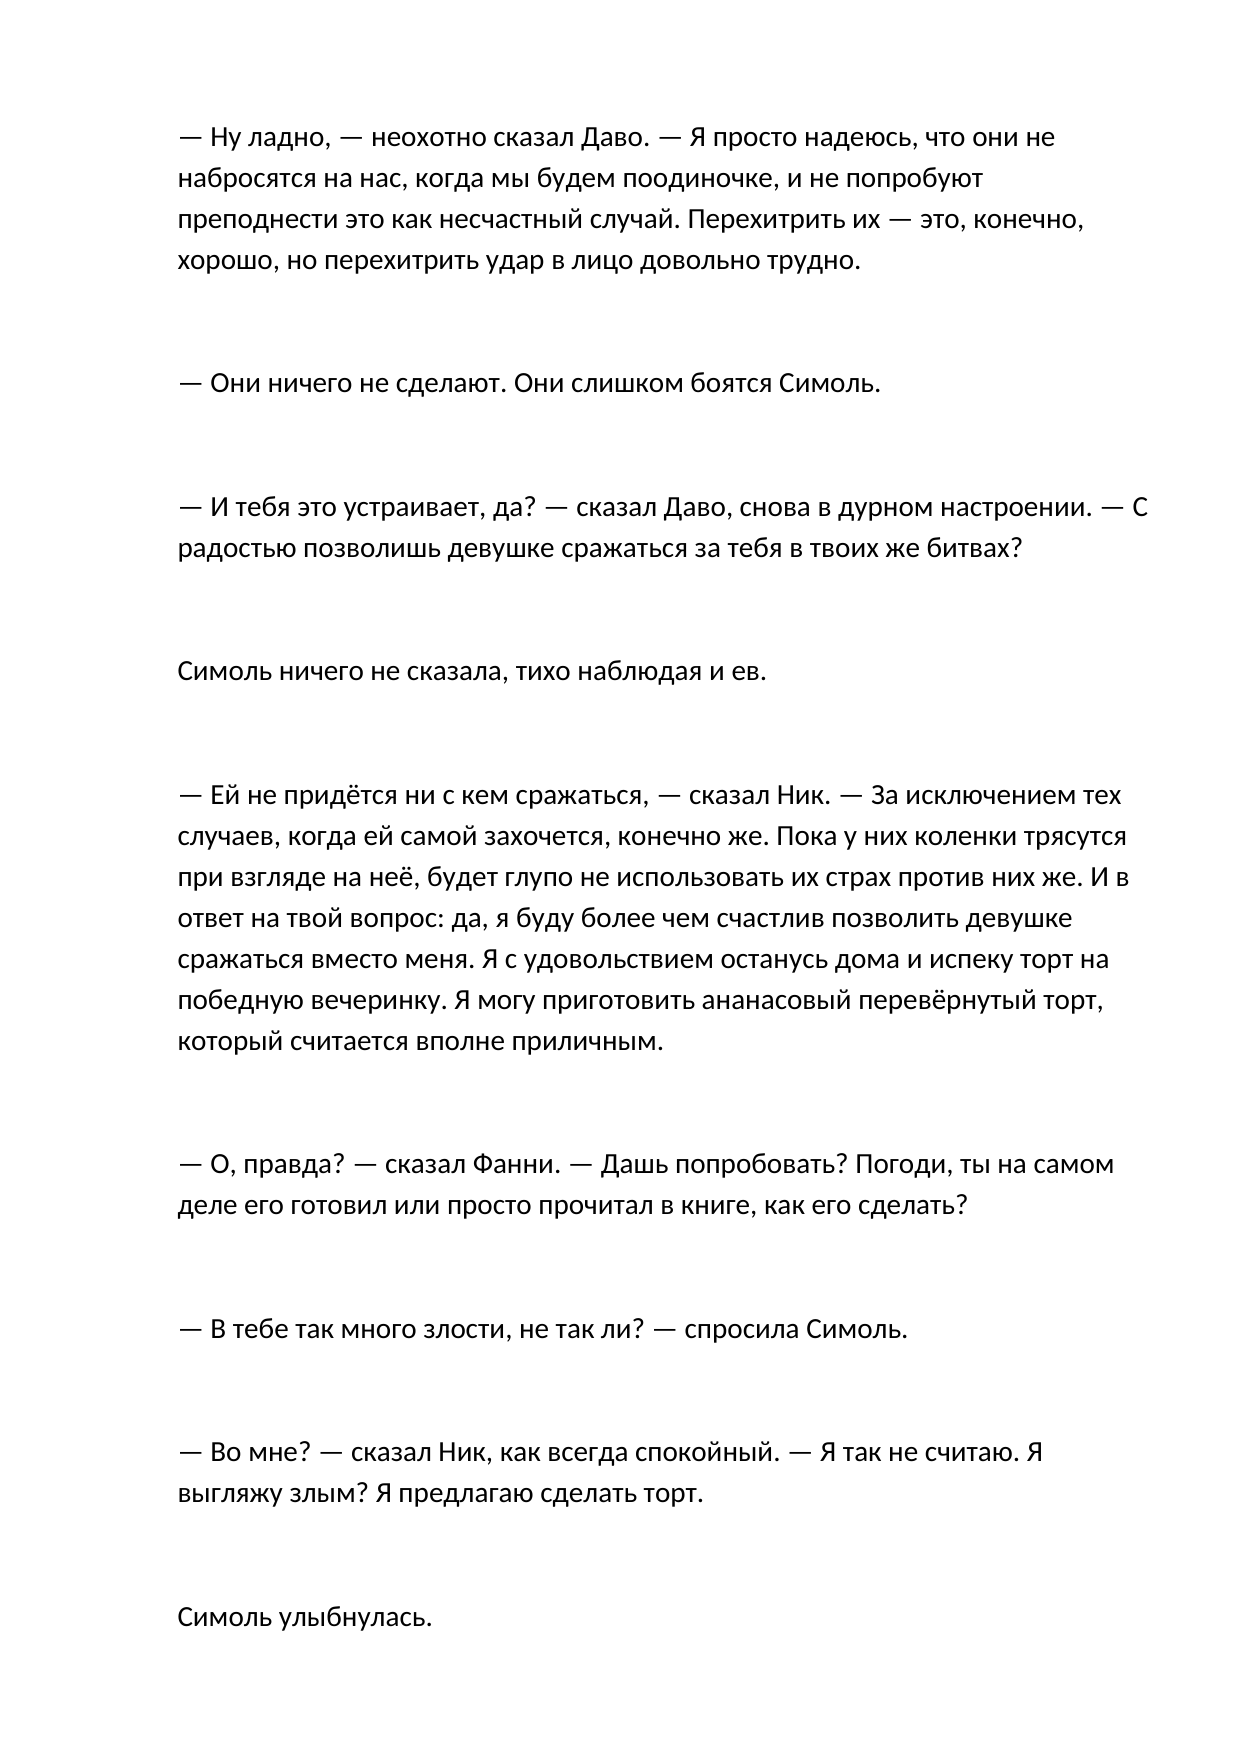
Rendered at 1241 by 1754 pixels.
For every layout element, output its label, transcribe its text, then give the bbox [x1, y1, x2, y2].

text Симоль улыбнулась. [177, 1598, 1152, 1633]
text Симоль ничего не сказала, тихо наблюдая и ев. [177, 652, 1152, 688]
text — Они ничего не сделают. Они слишком боятся Симоль. [177, 364, 1152, 400]
text — Во мне? — сказал Ник, как всегда спокойный. — Я так не считаю. Я выгляжу злым? Я предлагаю сделать торт. [177, 1433, 1152, 1510]
text — В тебе так много злости, не так ли? — спросила Симоль. [177, 1310, 1152, 1345]
text — О, правда? — сказал Фанни. — Дашь попробовать? Погоди, ты на самом деле его готовил или просто прочитал в книге, как его сделать? [177, 1145, 1152, 1222]
text — Ей не придётся ни с кем сражаться, — сказал Ник. — За исключением тех случаев, когда ей самой захочется, конечно же. Пока у них коленки трясутся при взгляде на неё, будет глупо не использовать их страх против них же. И в ответ на твой вопрос: да, я буду более чем счастлив позволить девушке сражаться вместо меня. Я с удовольствием останусь дома и испеку торт на победную вечеринку. Я могу приготовить ананасовый перевёрнутый торт, который считается вполне приличным. [177, 776, 1152, 1057]
text — Ну ладно, — неохотно сказал Даво. — Я просто надеюсь, что они не набросятся на нас, когда мы будем поодиночке, и не попробуют преподнести это как несчастный случай. Перехитрить их — это, конечно, хорошо, но перехитрить удар в лицо довольно трудно. [177, 118, 1152, 277]
text — И тебя это устраивает, да? — сказал Даво, снова в дурном настроении. — С радостью позволишь девушке сражаться за тебя в твоих же битвах? [177, 488, 1152, 564]
